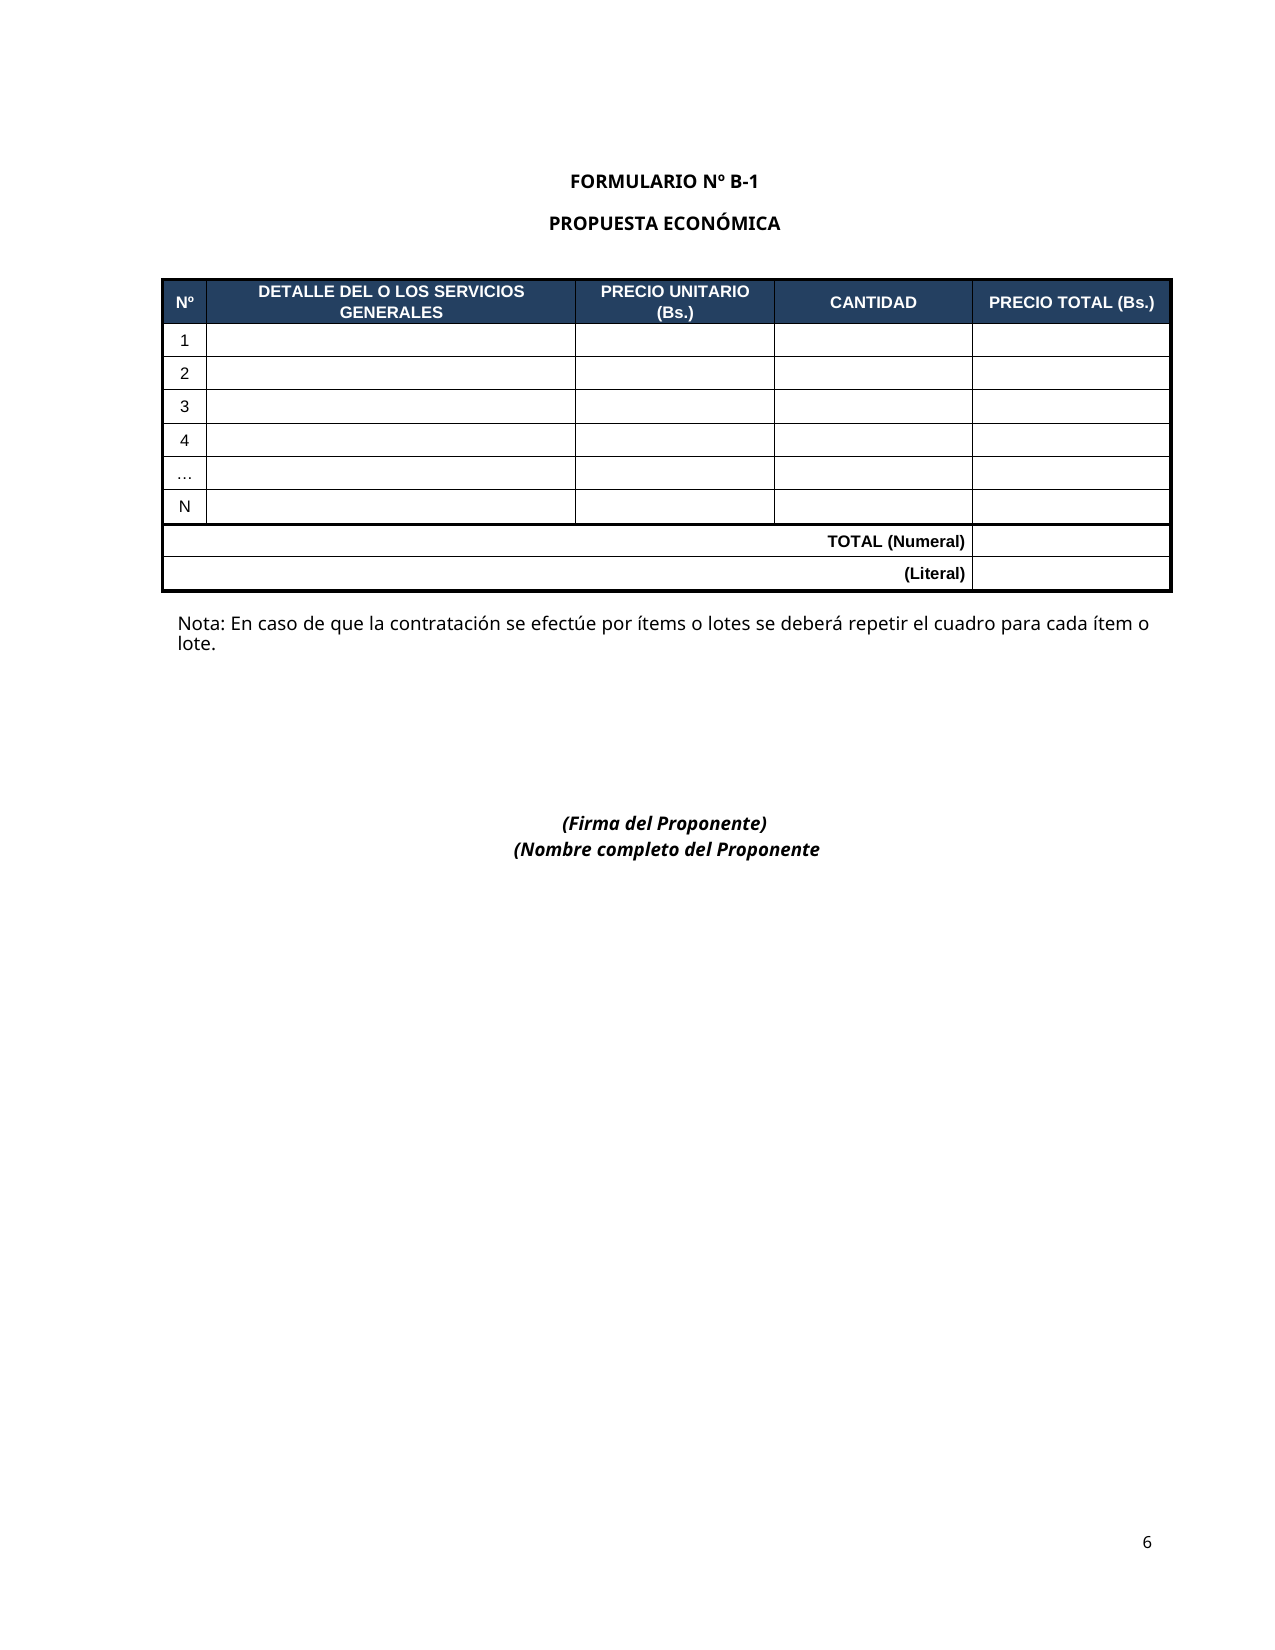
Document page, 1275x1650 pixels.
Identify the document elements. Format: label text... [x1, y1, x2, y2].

table_cell [775, 490, 972, 523]
table_header DETALLE DEL O LOS SERVICIOS GENERALES [207, 281, 575, 323]
table_header Nº [164, 281, 206, 323]
text (Firma del Proponente) [177, 811, 1152, 836]
table_cell [576, 457, 774, 489]
table_cell [775, 457, 972, 489]
table_cell [576, 324, 774, 356]
table_cell [973, 490, 1169, 523]
table_cell (Literal) [164, 557, 972, 589]
text FORMULARIO Nº B-1 [177, 173, 1152, 192]
table_cell [207, 424, 575, 456]
table_cell 2 [164, 357, 206, 389]
table_cell 1 [164, 324, 206, 356]
table_cell [207, 490, 575, 523]
table_cell [207, 457, 575, 489]
table_header PRECIO TOTAL (Bs.) [973, 281, 1169, 323]
table_cell [576, 424, 774, 456]
table_cell [207, 390, 575, 423]
table_cell [973, 424, 1169, 456]
table_cell TOTAL (Numeral) [164, 526, 972, 556]
table_cell [207, 324, 575, 356]
table_cell [973, 457, 1169, 489]
table_cell [973, 526, 1169, 556]
text Nota: En caso de que la contratación se efectúe por ítems o lotes se deberá repetir el cuadro para cada ítem o lote. [177, 613, 1152, 655]
table_cell N [164, 490, 206, 523]
table_cell [973, 557, 1169, 589]
table_cell [973, 357, 1169, 389]
table_cell [775, 390, 972, 423]
table_cell [775, 324, 972, 356]
table_cell [775, 424, 972, 456]
text PROPUESTA ECONÓMICA [177, 211, 1152, 236]
table_cell [576, 390, 774, 423]
table_cell [973, 324, 1169, 356]
table_cell 4 [164, 424, 206, 456]
table_cell [973, 390, 1169, 423]
text (Nombre completo del Proponente [177, 836, 1152, 862]
table_cell … [164, 457, 206, 489]
table_cell 3 [164, 390, 206, 423]
table_header PRECIO UNITARIO (Bs.) [576, 281, 774, 323]
table_cell [775, 357, 972, 389]
table_cell [576, 490, 774, 523]
table_header CANTIDAD [775, 281, 972, 323]
table_cell [576, 357, 774, 389]
table_cell [207, 357, 575, 389]
